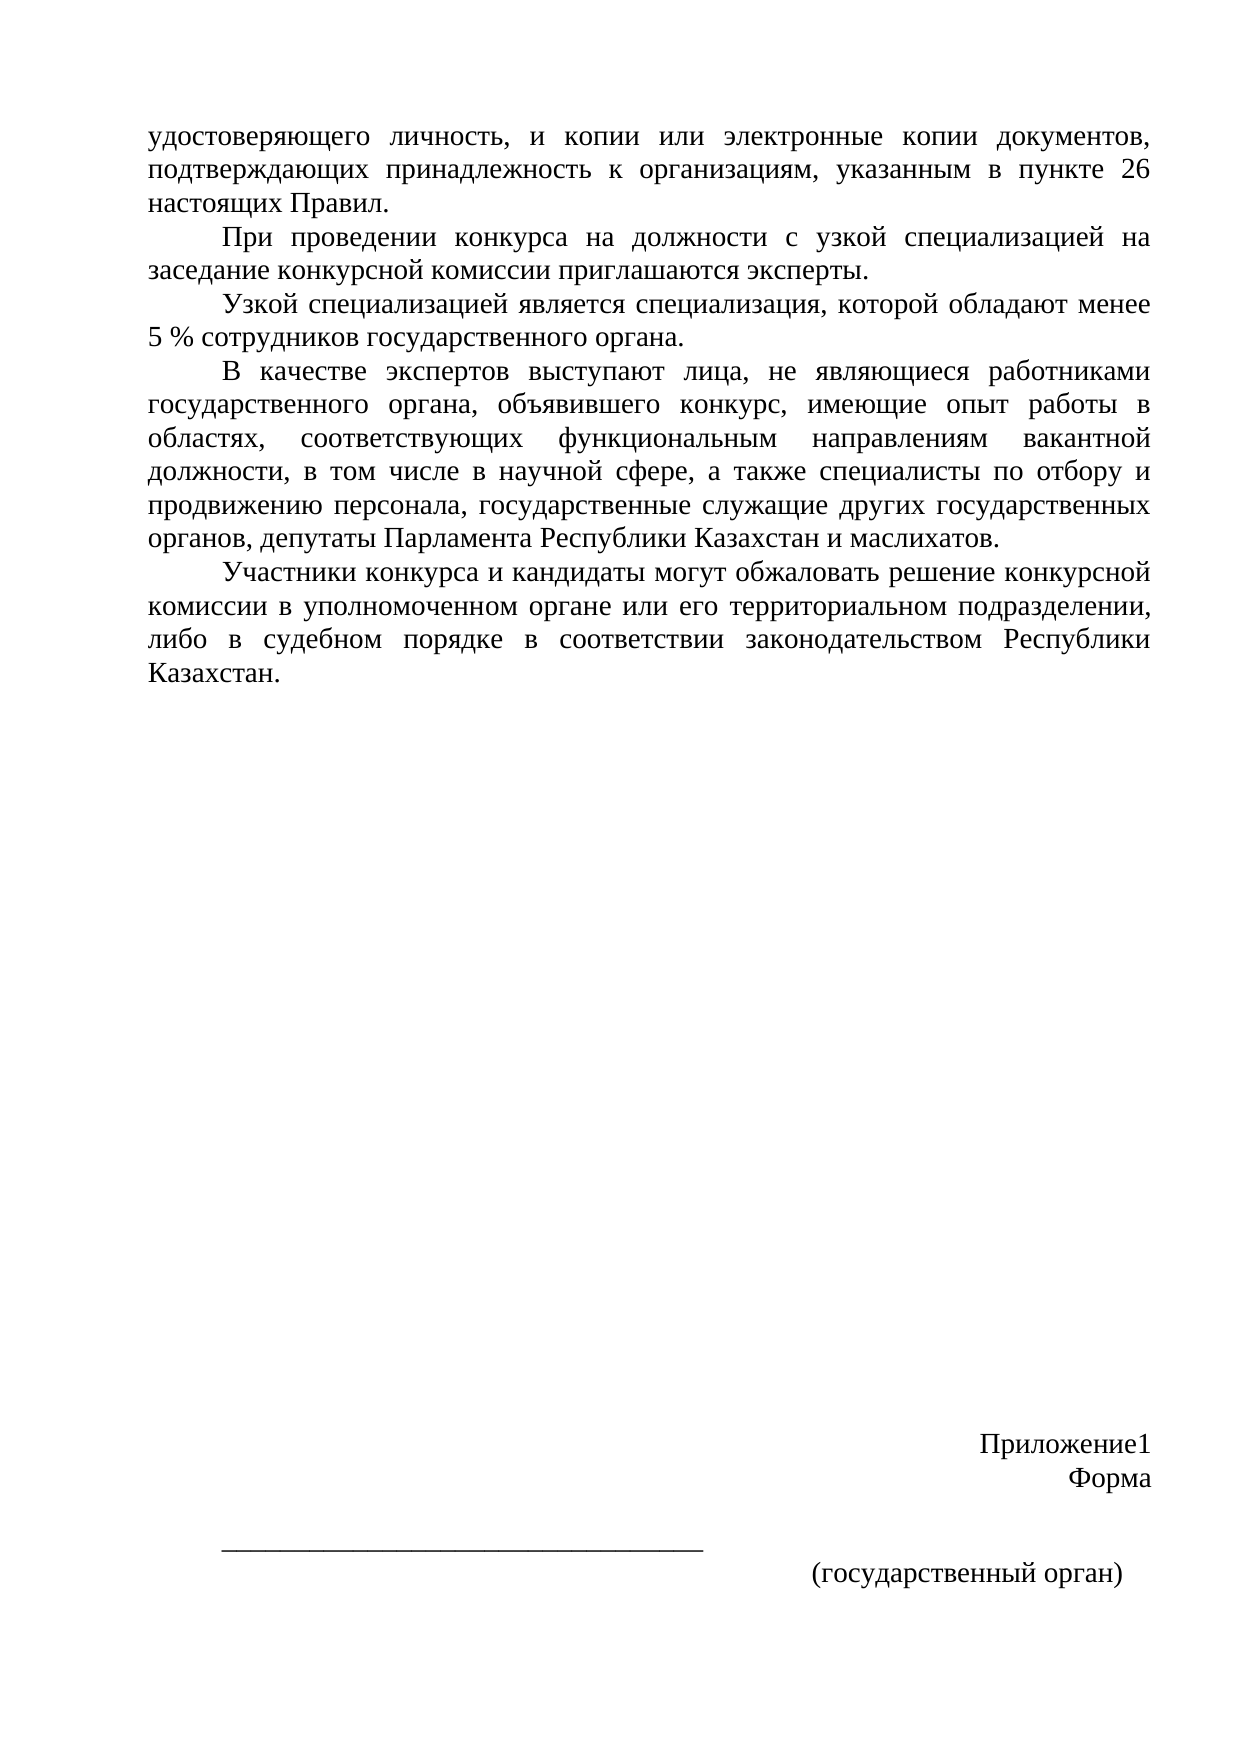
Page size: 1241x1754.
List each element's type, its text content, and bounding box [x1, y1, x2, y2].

text Узкой специализацией является специализация, которой обладают менее 5 % сотрудников государственного органа. [148, 286, 1152, 353]
text Участники конкурса и кандидаты могут обжаловать решение конкурсной комиссии в уполномоченном органе или его территориальном подразделении, либо в судебном порядке в соответствии законодательством Республики Казахстан. [148, 554, 1152, 688]
text _________________________________ (государственный орган) [148, 1493, 1152, 1588]
text В качестве экспертов выступают лица, не являющиеся работниками государственного органа, объявившего конкурс, имеющие опыт работы в областях, соответствующих функциональным направлениям вакантной должности, в том числе в научной сфере, а также специалисты по отбору и продвижению персонала, государственные служащие других государственных органов, депутаты Парламента Республики Казахстан и маслихатов. [148, 353, 1152, 554]
text Приложение1 [148, 1426, 1152, 1460]
text Форма [148, 1460, 1152, 1493]
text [148, 118, 1152, 219]
text При проведении конкурса на должности с узкой специализацией на заседание конкурсной комиссии приглашаются эксперты. [148, 219, 1152, 286]
